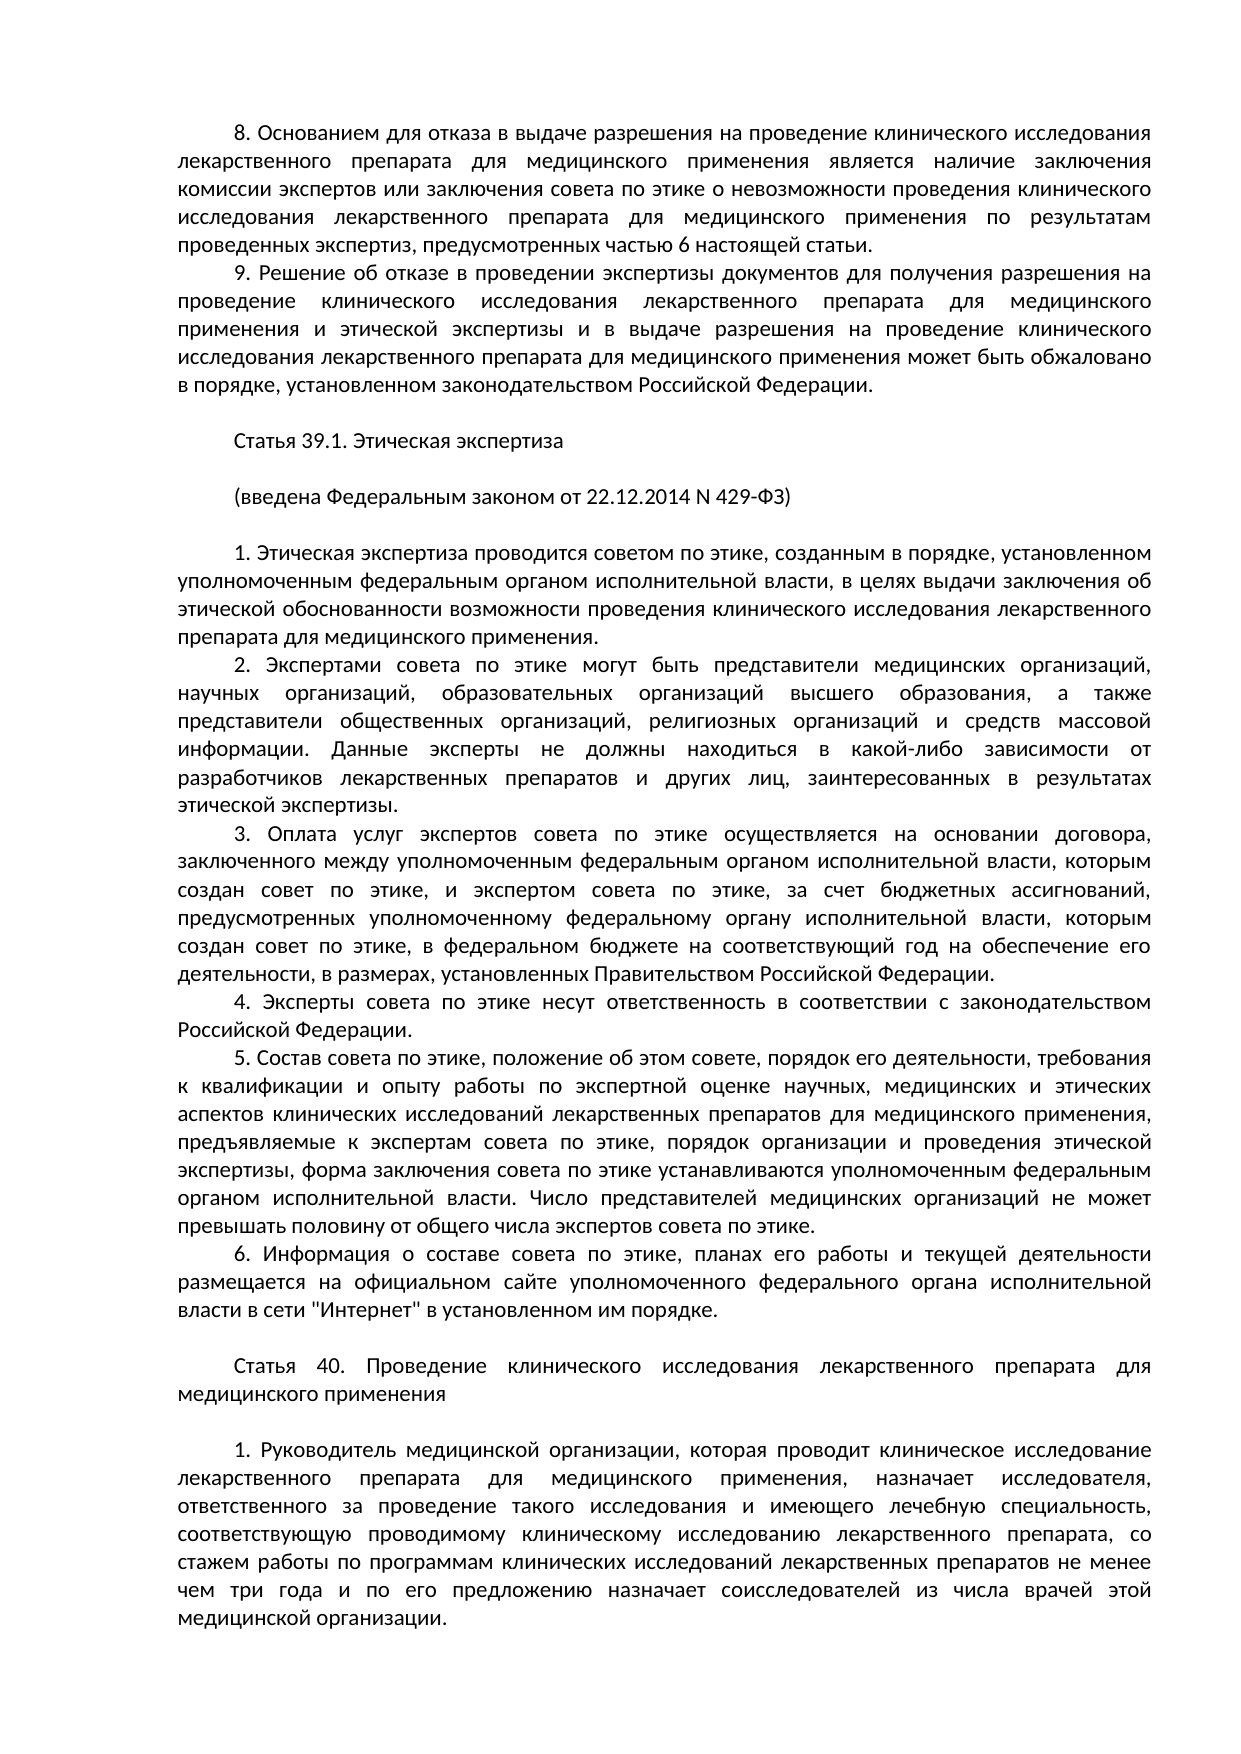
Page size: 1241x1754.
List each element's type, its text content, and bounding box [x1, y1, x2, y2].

text (введена Федеральным законом от 22.12.2014 N 429-ФЗ) [177, 482, 1152, 510]
text 1. Руководитель медицинской организации, которая проводит клиническое исследование лекарственного препарата для медицинского применения, назначает исследователя, ответственного за проведение такого исследования и имеющего лечебную специальность, соответствующую проводимому клиническому исследованию лекарственного препарата, со стажем работы по программам клинических исследований лекарственных препаратов не менее чем три года и по его предложению назначает соисследователей из числа врачей этой медицинской организации. [177, 1435, 1152, 1631]
text 6. Информация о составе совета по этике, планах его работы и текущей деятельности размещается на официальном сайте уполномоченного федерального органа исполнительной власти в сети "Интернет" в установленном им порядке. [177, 1239, 1152, 1323]
text 4. Эксперты совета по этике несут ответственность в соответствии с законодательством Российской Федерации. [177, 987, 1152, 1043]
text 5. Состав совета по этике, положение об этом совете, порядок его деятельности, требования к квалификации и опыту работы по экспертной оценке научных, медицинских и этических аспектов клинических исследований лекарственных препаратов для медицинского применения, предъявляемые к экспертам совета по этике, порядок организации и проведения этической экспертизы, форма заключения совета по этике устанавливаются уполномоченным федеральным органом исполнительной власти. Число представителей медицинских организаций не может превышать половину от общего числа экспертов совета по этике. [177, 1043, 1152, 1239]
text 1. Этическая экспертиза проводится советом по этике, созданным в порядке, установленном уполномоченным федеральным органом исполнительной власти, в целях выдачи заключения об этической обоснованности возможности проведения клинического исследования лекарственного препарата для медицинского применения. [177, 538, 1152, 651]
text 9. Решение об отказе в проведении экспертизы документов для получения разрешения на проведение клинического исследования лекарственного препарата для медицинского применения и этической экспертизы и в выдаче разрешения на проведение клинического исследования лекарственного препарата для медицинского применения может быть обжаловано в порядке, установленном законодательством Российской Федерации. [177, 258, 1152, 398]
text 8. Основанием для отказа в выдаче разрешения на проведение клинического исследования лекарственного препарата для медицинского применения является наличие заключения комиссии экспертов или заключения совета по этике о невозможности проведения клинического исследования лекарственного препарата для медицинского применения по результатам проведенных экспертиз, предусмотренных частью 6 настоящей статьи. [177, 118, 1152, 258]
text Статья 39.1. Этическая экспертиза [177, 426, 1152, 454]
text 2. Экспертами совета по этике могут быть представители медицинских организаций, научных организаций, образовательных организаций высшего образования, а также представители общественных организаций, религиозных организаций и средств массовой информации. Данные эксперты не должны находиться в какой-либо зависимости от разработчиков лекарственных препаратов и других лиц, заинтересованных в результатах этической экспертизы. [177, 651, 1152, 819]
text 3. Оплата услуг экспертов совета по этике осуществляется на основании договора, заключенного между уполномоченным федеральным органом исполнительной власти, которым создан совет по этике, и экспертом совета по этике, за счет бюджетных ассигнований, предусмотренных уполномоченному федеральному органу исполнительной власти, которым создан совет по этике, в федеральном бюджете на соответствующий год на обеспечение его деятельности, в размерах, установленных Правительством Российской Федерации. [177, 819, 1152, 987]
text Статья 40. Проведение клинического исследования лекарственного препарата для медицинского применения [177, 1351, 1152, 1407]
